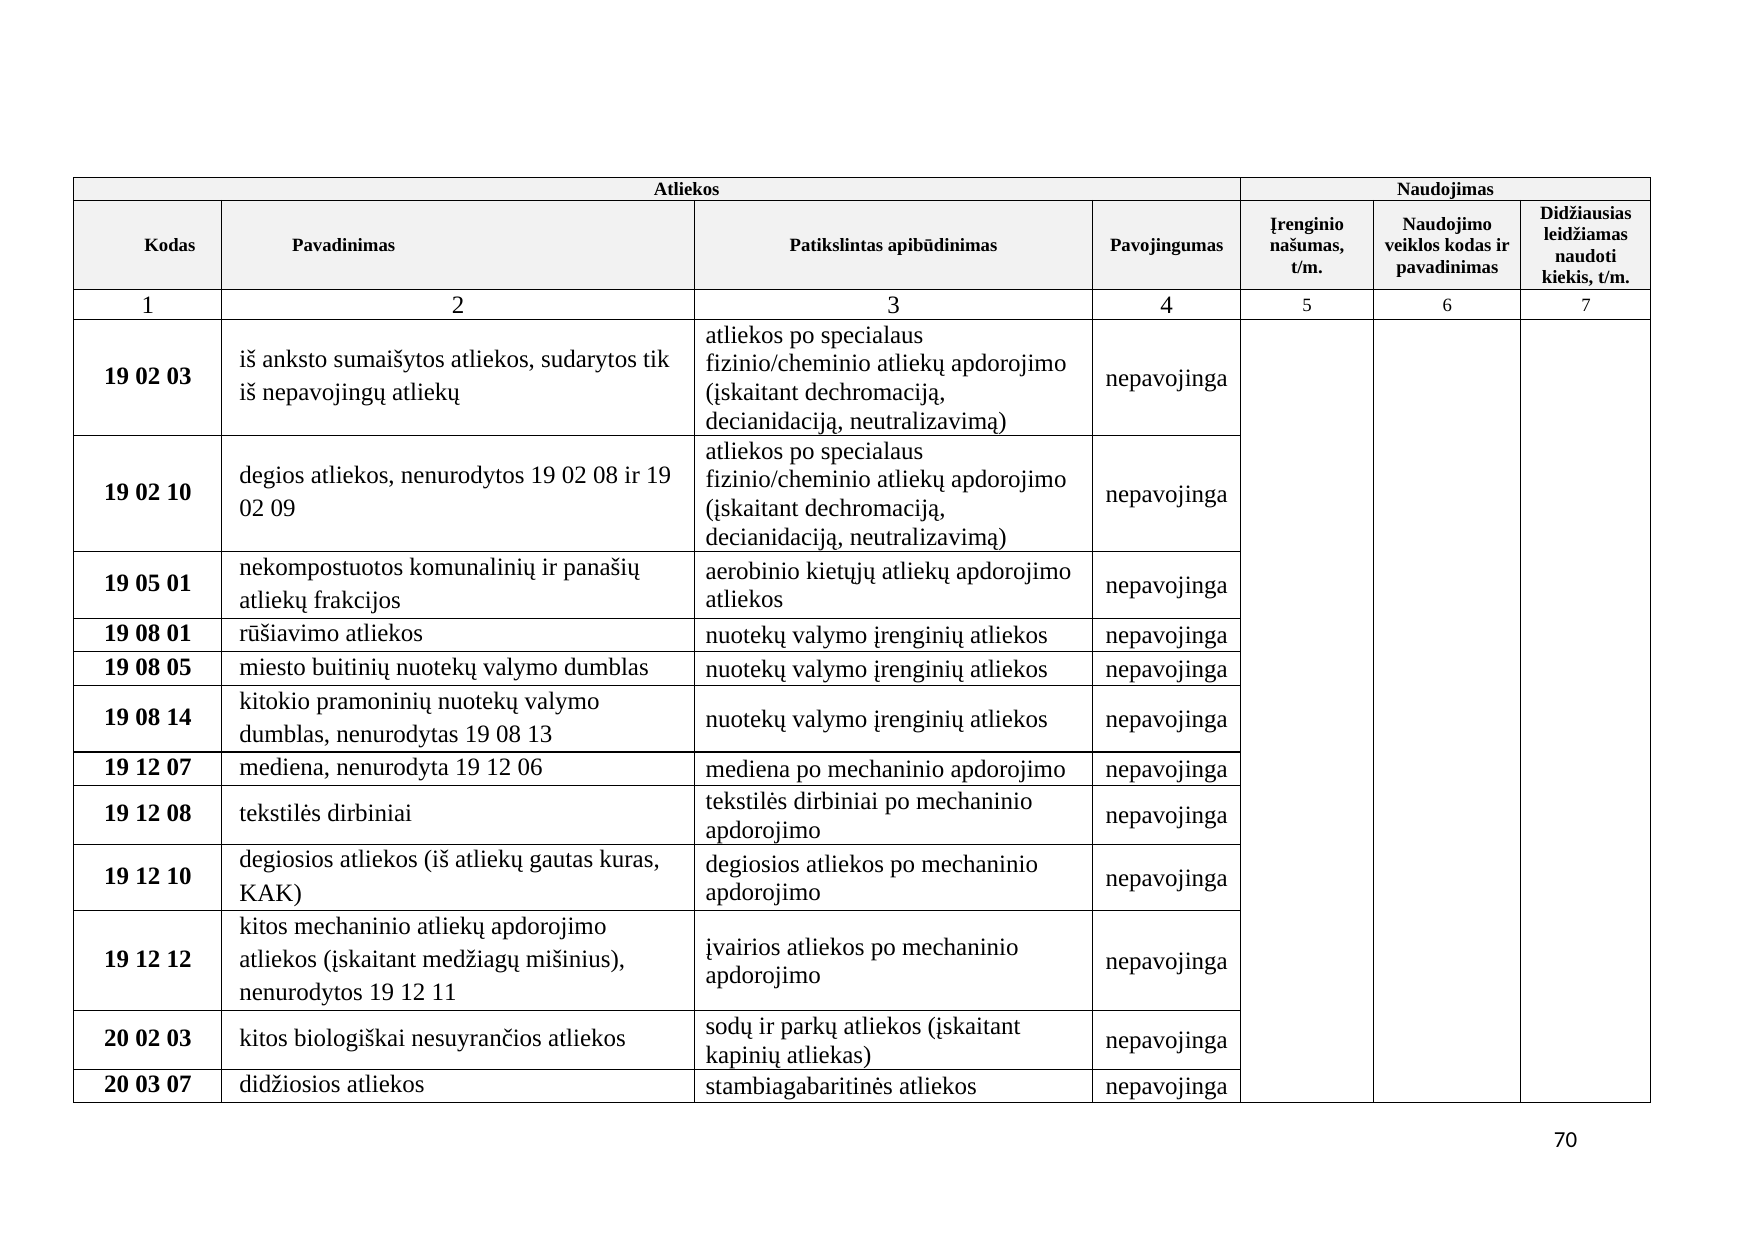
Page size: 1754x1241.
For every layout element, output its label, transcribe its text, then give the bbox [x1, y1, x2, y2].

table_cell atliekos po specialaus fizinio/cheminio atliekų apdorojimo (įskaitant dechromaciją, decianidaciją, neutralizavimą) [695, 436, 1092, 551]
table_cell Pavadinimas [222, 201, 694, 289]
table_cell Įrenginio našumas, t/m. [1241, 201, 1373, 289]
table_cell 20 03 07 [74, 1070, 221, 1102]
table_cell 19 08 05 [74, 652, 221, 685]
table_cell miesto buitinių nuotekų valymo dumblas [222, 652, 694, 685]
table_cell didžiosios atliekos [222, 1070, 694, 1102]
table_cell aerobinio kietųjų atliekų apdorojimo atliekos [695, 552, 1092, 617]
table_cell 19 08 14 [74, 686, 221, 751]
table_cell degios atliekos, nenurodytos 19 02 08 ir 19 02 09 [222, 436, 694, 551]
table_cell nepavojinga [1093, 619, 1240, 651]
table_cell nepavojinga [1093, 686, 1240, 751]
table_cell nuotekų valymo įrenginių atliekos [695, 686, 1092, 751]
table_cell nuotekų valymo įrenginių atliekos [695, 619, 1092, 651]
table_cell kitokio pramoninių nuotekų valymo dumblas, nenurodytas 19 08 13 [222, 686, 694, 751]
table_cell nepavojinga [1093, 552, 1240, 617]
table_cell Kodas [74, 201, 221, 289]
table_cell Naudojimo veiklos kodas ir pavadinimas [1374, 201, 1520, 289]
table_cell 19 02 03 [74, 320, 221, 435]
table_cell 19 05 01 [74, 552, 221, 617]
table_cell 19 08 01 [74, 619, 221, 651]
table_cell 1 [74, 290, 221, 319]
table_cell nepavojinga [1093, 753, 1240, 785]
table_cell nepavojinga [1093, 845, 1240, 910]
table_cell nepavojinga [1093, 786, 1240, 843]
table_cell 19 12 07 [74, 753, 221, 785]
table_cell nepavojinga [1093, 1070, 1240, 1102]
table_cell 2 [222, 290, 694, 319]
table_cell mediena po mechaninio apdorojimo [695, 753, 1092, 785]
table_cell iš anksto sumaišytos atliekos, sudarytos tik iš nepavojingų atliekų [222, 320, 694, 435]
table_cell 19 02 10 [74, 436, 221, 551]
table_cell mediena, nenurodyta 19 12 06 [222, 753, 694, 785]
table_cell kitos mechaninio atliekų apdorojimo atliekos (įskaitant medžiagų mišinius), nenurodytos 19 12 11 [222, 911, 694, 1010]
table_cell nepavojinga [1093, 436, 1240, 551]
table_cell 7 [1521, 290, 1650, 319]
table_cell tekstilės dirbiniai [222, 786, 694, 843]
table_cell stambiagabaritinės atliekos [695, 1070, 1092, 1102]
table_cell Pavojingumas [1093, 201, 1240, 289]
table_cell 20 02 03 [74, 1011, 221, 1068]
table_cell degiosios atliekos (iš atliekų gautas kuras, KAK) [222, 845, 694, 910]
table_cell kitos biologiškai nesuyrančios atliekos [222, 1011, 694, 1068]
table_cell tekstilės dirbiniai po mechaninio apdorojimo [695, 786, 1092, 843]
table_cell 5 [1241, 290, 1373, 319]
table_cell 4 [1093, 290, 1240, 319]
table_cell nepavojinga [1093, 652, 1240, 685]
table_cell Patikslintas apibūdinimas [695, 201, 1092, 289]
table_cell nepavojinga [1093, 1011, 1240, 1068]
table_cell nuotekų valymo įrenginių atliekos [695, 652, 1092, 685]
table_cell Didžiausias leidžiamas naudoti kiekis, t/m. [1521, 201, 1650, 289]
table_cell nepavojinga [1093, 320, 1240, 435]
table_cell 3 [695, 290, 1092, 319]
table_cell degiosios atliekos po mechaninio apdorojimo [695, 845, 1092, 910]
table_cell įvairios atliekos po mechaninio apdorojimo [695, 911, 1092, 1010]
table_header Naudojimas [1241, 178, 1650, 200]
table_cell rūšiavimo atliekos [222, 619, 694, 651]
table_cell 19 12 12 [74, 911, 221, 1010]
table_cell 6 [1374, 290, 1520, 319]
table_header Atliekos [74, 178, 1240, 200]
table_cell nepavojinga [1093, 911, 1240, 1010]
table_cell sodų ir parkų atliekos (įskaitant kapinių atliekas) [695, 1011, 1092, 1068]
table_cell atliekos po specialaus fizinio/cheminio atliekų apdorojimo (įskaitant dechromaciją, decianidaciją, neutralizavimą) [695, 320, 1092, 435]
table_cell 19 12 08 [74, 786, 221, 843]
table_cell 19 12 10 [74, 845, 221, 910]
table_cell nekompostuotos komunalinių ir panašių atliekų frakcijos [222, 552, 694, 617]
